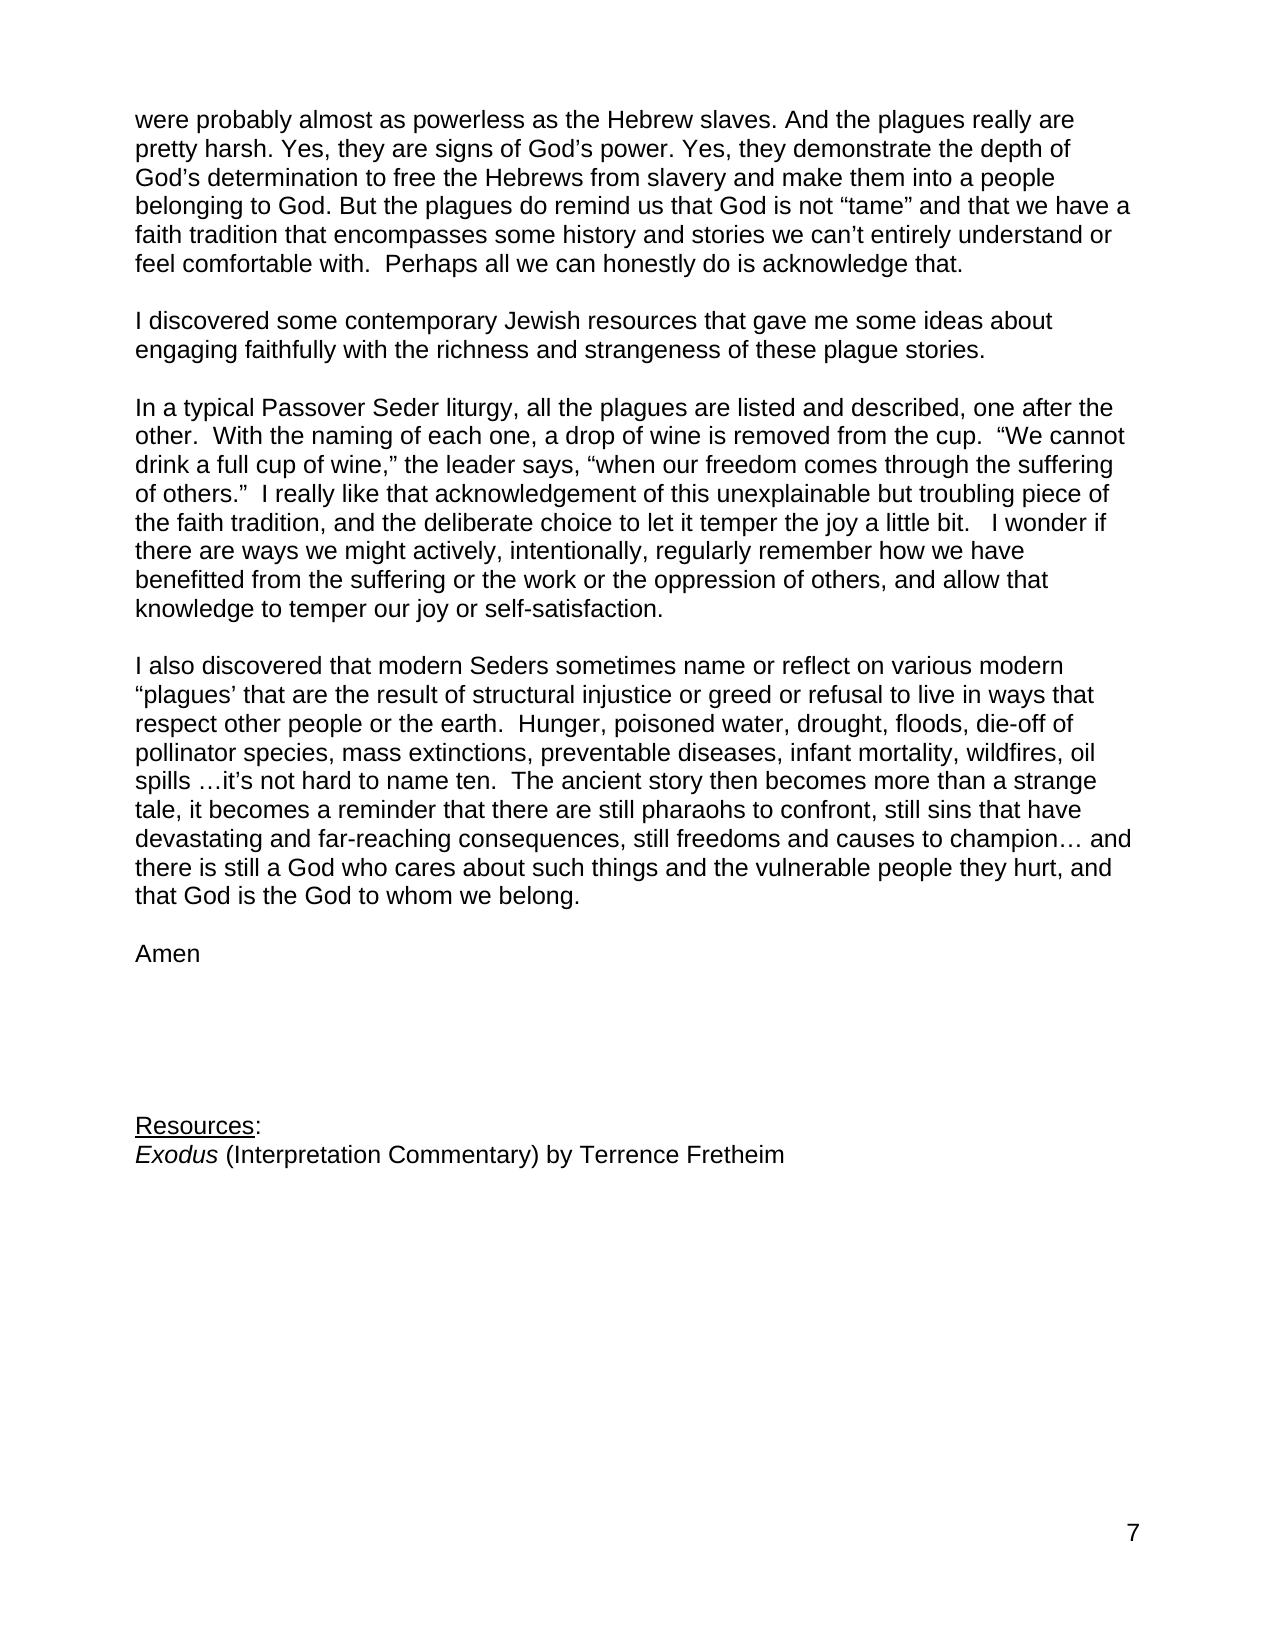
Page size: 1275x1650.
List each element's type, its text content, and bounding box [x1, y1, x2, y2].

text I also discovered that modern Seders sometimes name or reflect on various modern “plagues’ that are the result of structural injustice or greed or refusal to live in ways that respect other people or the earth. Hunger, poisoned water, drought, floods, die-off of pollinator species, mass extinctions, preventable diseases, infant mortality, wildfires, oil spills …it’s not hard to name ten. The ancient story then becomes more than a strange tale, it becomes a reminder that there are still pharaohs to confront, still sins that have devastating and far-reaching consequences, still freedoms and causes to champion… and there is still a God who cares about such things and the vulnerable people they hurt, and that God is the God to whom we belong. [135, 651, 1140, 910]
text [135, 105, 1140, 277]
text I discovered some contemporary Jewish resources that gave me some ideas about engaging faithfully with the richness and strangeness of these plague stories. [135, 306, 1140, 364]
text Resources: [135, 1111, 1140, 1140]
text Amen [135, 939, 1140, 967]
text Exodus (Interpretation Commentary) by Terrence Fretheim [135, 1140, 1140, 1169]
text In a typical Passover Seder liturgy, all the plagues are listed and described, one after the other. With the naming of each one, a drop of wine is removed from the cup. “We cannot drink a full cup of wine,” the leader says, “when our freedom comes through the suffering of others.” I really like that acknowledgement of this unexplainable but troubling piece of the faith tradition, and the deliberate choice to let it temper the joy a little bit. I wonder if there are ways we might actively, intentionally, regularly remember how we have benefitted from the suffering or the work or the oppression of others, and allow that knowledge to temper our joy or self-satisfaction. [135, 392, 1140, 622]
